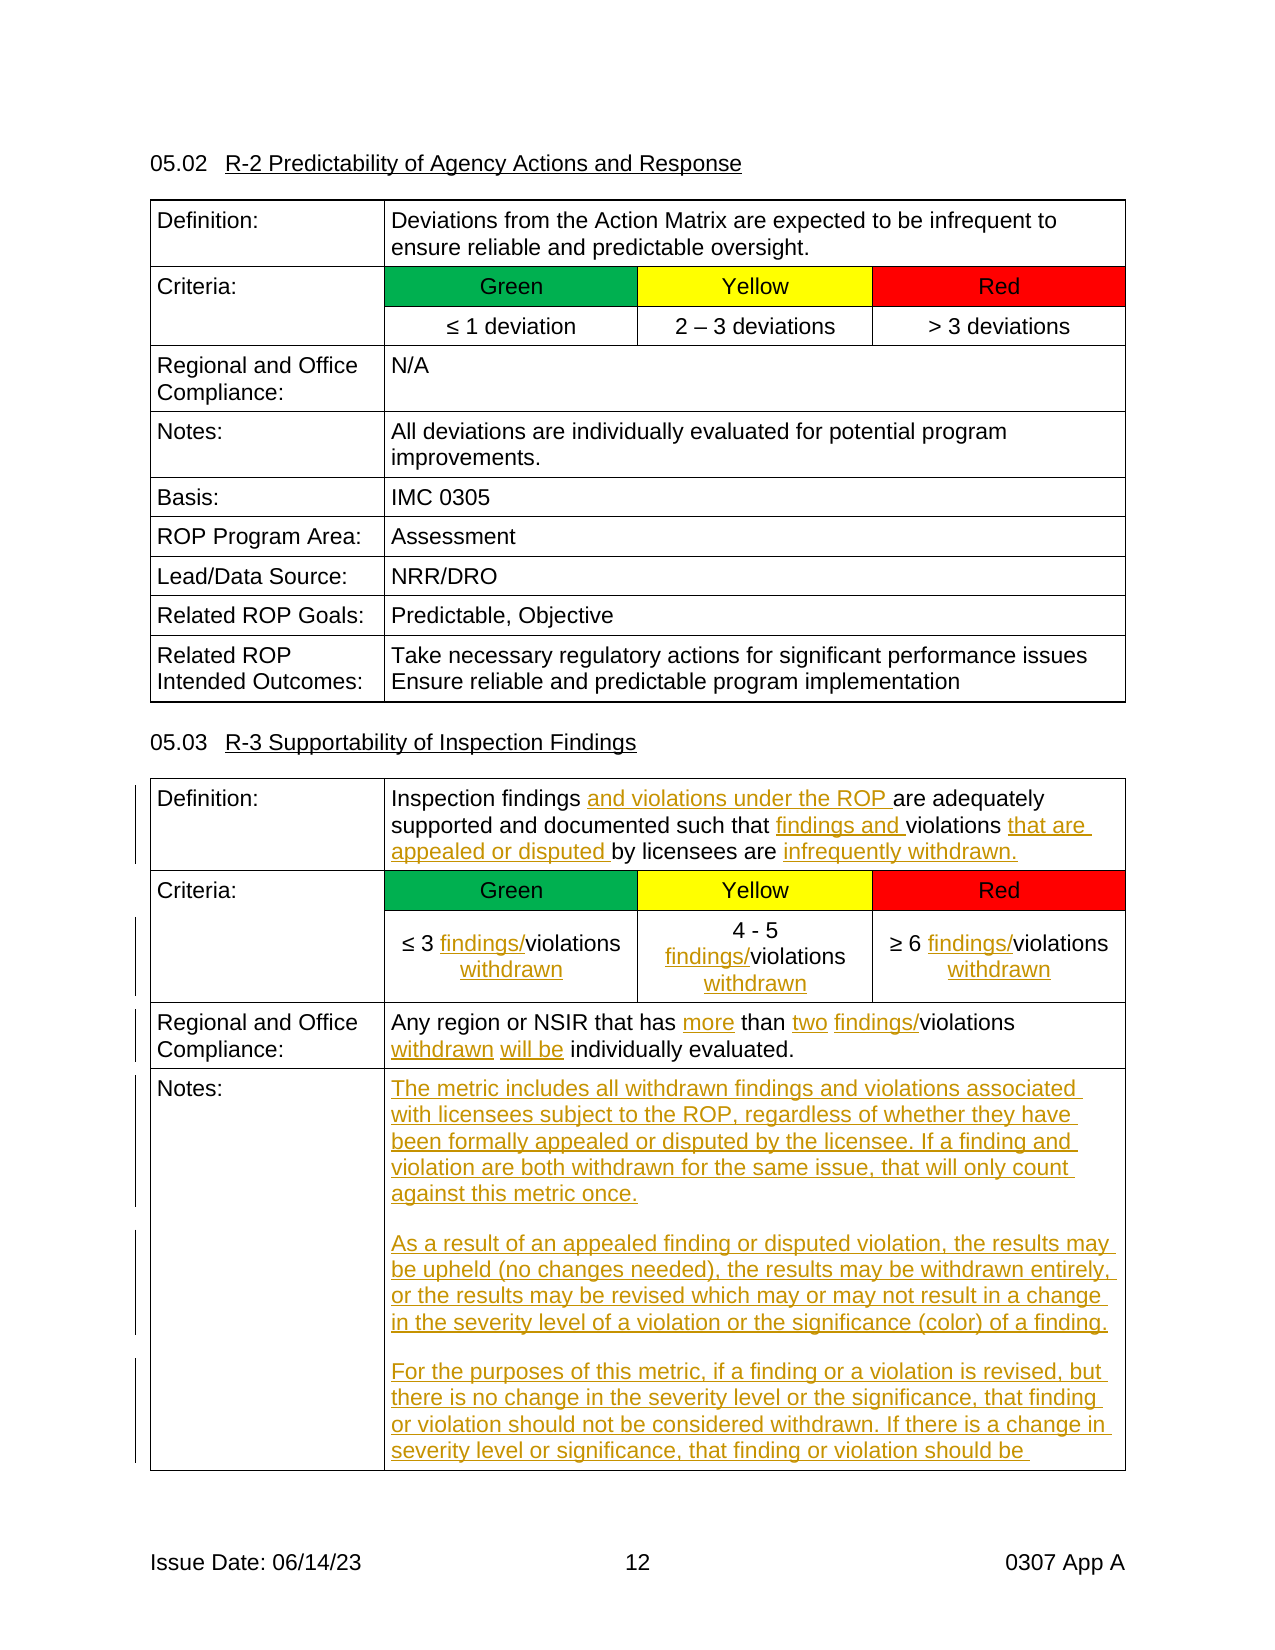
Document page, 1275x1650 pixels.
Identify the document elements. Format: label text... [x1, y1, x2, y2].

table_cell Yellow [638, 267, 872, 306]
table_cell Assessment [385, 517, 1125, 556]
table_cell Yellow [638, 871, 872, 910]
table_cell ≤ 1 deviation [385, 307, 637, 345]
table_header Definition: [151, 201, 384, 266]
table_cell Criteria: [151, 871, 384, 1002]
table_header Definition: [151, 779, 384, 870]
table_cell Notes: [151, 1069, 384, 1469]
table_cell Any region or NSIR that has than violations individually evaluated. [385, 1003, 1125, 1068]
table_cell ROP Program Area: [151, 517, 384, 556]
table_cell Green [385, 267, 637, 306]
table_cell Basis: [151, 478, 384, 516]
table_cell Regional and Office Compliance: [151, 346, 384, 411]
table_cell Green [385, 871, 637, 910]
table_header Inspection findings are adequately supported and documented such that violations by licensees are [385, 779, 1125, 870]
table_cell Notes: [151, 412, 384, 477]
table_cell Related ROP Intended Outcomes: [151, 636, 384, 701]
subtitle 05.02 R-2 Predictability of Agency Actions and Response [150, 150, 1125, 176]
table_cell Red [873, 267, 1125, 306]
table_cell ≤ 3 violations [385, 911, 637, 1002]
table_cell Red [873, 871, 1125, 910]
table_cell > 3 deviations [873, 307, 1125, 345]
table_cell Take necessary regulatory actions for significant performance issues Ensure reliable and predictable program implementation [385, 636, 1125, 701]
table_header Deviations from the Action Matrix are expected to be infrequent to ensure reliable and predictable oversight. [385, 201, 1125, 266]
table_cell IMC 0305 [385, 478, 1125, 516]
table_cell Related ROP Goals: [151, 596, 384, 635]
table_cell ≥ 6 violations [873, 911, 1125, 1002]
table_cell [385, 1069, 1125, 1469]
table_cell All deviations are individually evaluated for potential program improvements. [385, 412, 1125, 477]
table_cell 4 - 5 violations [638, 911, 872, 1002]
table_cell N/A [385, 346, 1125, 411]
table_cell Predictable, Objective [385, 596, 1125, 635]
table_cell Regional and Office Compliance: [151, 1003, 384, 1068]
table_cell 2 – 3 deviations [638, 307, 872, 345]
table_cell NRR/DRO [385, 557, 1125, 595]
table_cell Criteria: [151, 267, 384, 345]
table_cell Lead/Data Source: [151, 557, 384, 595]
subtitle 05.03 R-3 Supportability of Inspection Findings [150, 729, 1125, 755]
